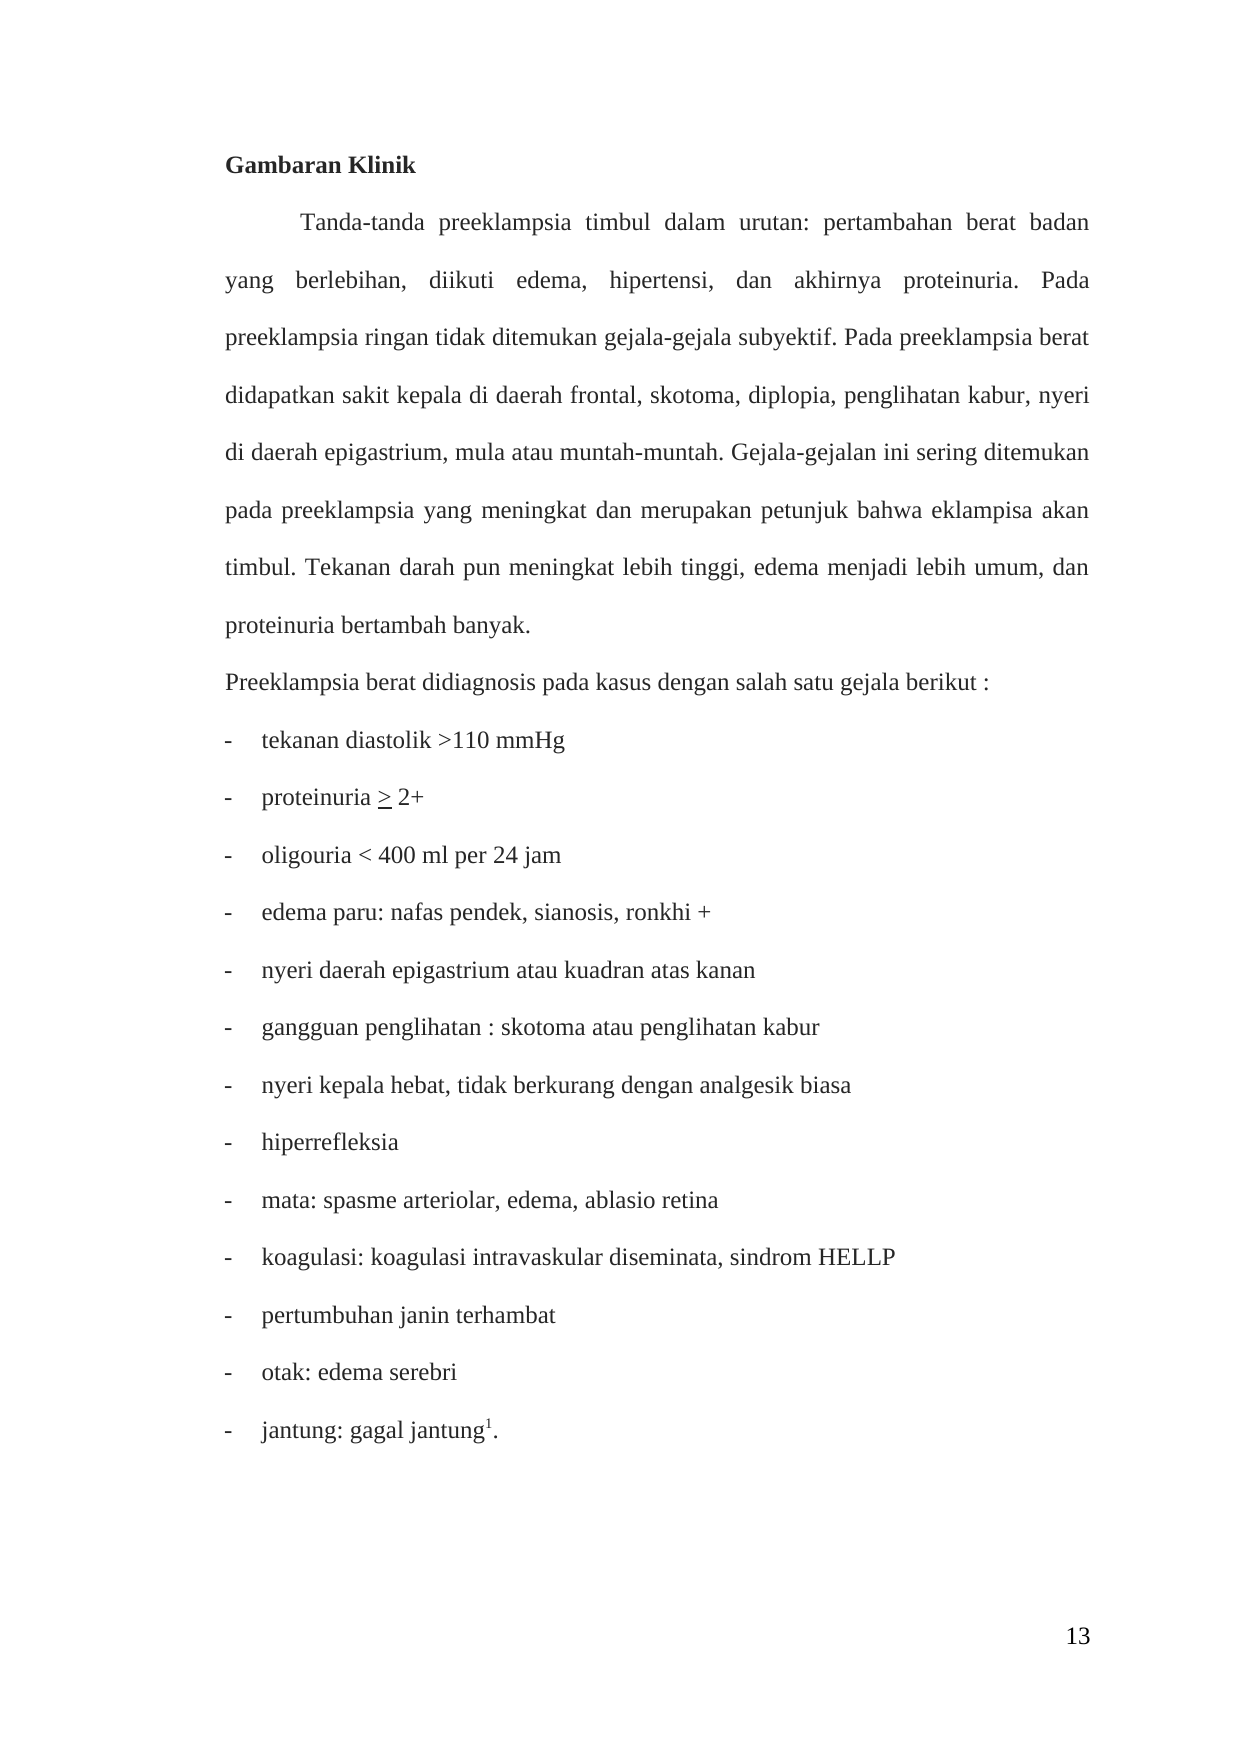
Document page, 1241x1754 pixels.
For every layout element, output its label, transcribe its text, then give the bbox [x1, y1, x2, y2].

list gangguan penglihatan : skotoma atau penglihatan kabur [224, 1012, 1090, 1041]
list pertumbuhan janin terhambat [224, 1300, 1090, 1329]
list jantung: gagal jantung1. [224, 1415, 1090, 1444]
list koagulasi: koagulasi intravaskular diseminata, sindrom HELLP [224, 1242, 1090, 1271]
list hiperrefleksia [224, 1127, 1090, 1156]
list nyeri kepala hebat, tidak berkurang dengan analgesik biasa [224, 1070, 1090, 1099]
text Preeklampsia berat didiagnosis pada kasus dengan salah satu gejala berikut : [225, 667, 1090, 696]
text Tanda-tanda preeklampsia timbul dalam urutan: pertambahan berat badan yang berlebihan, diikuti edema, hipertensi, dan akhirnya proteinuria. Pada preeklampsia ringan tidak ditemukan gejala-gejala subyektif. Pada preeklampsia berat didapatkan sakit kepala di daerah frontal, skotoma, diplopia, penglihatan kabur, nyeri di daerah epigastrium, mula atau muntah-muntah. Gejala-gejalan ini sering ditemukan pada preeklampsia yang meningkat dan merupakan petunjuk bahwa eklampisa akan timbul. Tekanan darah pun meningkat lebih tinggi, edema menjadi lebih umum, dan proteinuria bertambah banyak. [225, 207, 1090, 639]
list tekanan diastolik >110 mmHg [224, 725, 1090, 754]
list mata: spasme arteriolar, edema, ablasio retina [224, 1185, 1090, 1214]
list nyeri daerah epigastrium atau kuadran atas kanan [224, 955, 1090, 984]
list proteinuria > 2+ [224, 782, 1090, 811]
list otak: edema serebri [224, 1357, 1090, 1386]
text Gambaran Klinik [225, 150, 1090, 179]
list oligouria < 400 ml per 24 jam [224, 840, 1090, 869]
list edema paru: nafas pendek, sianosis, ronkhi + [224, 897, 1090, 926]
